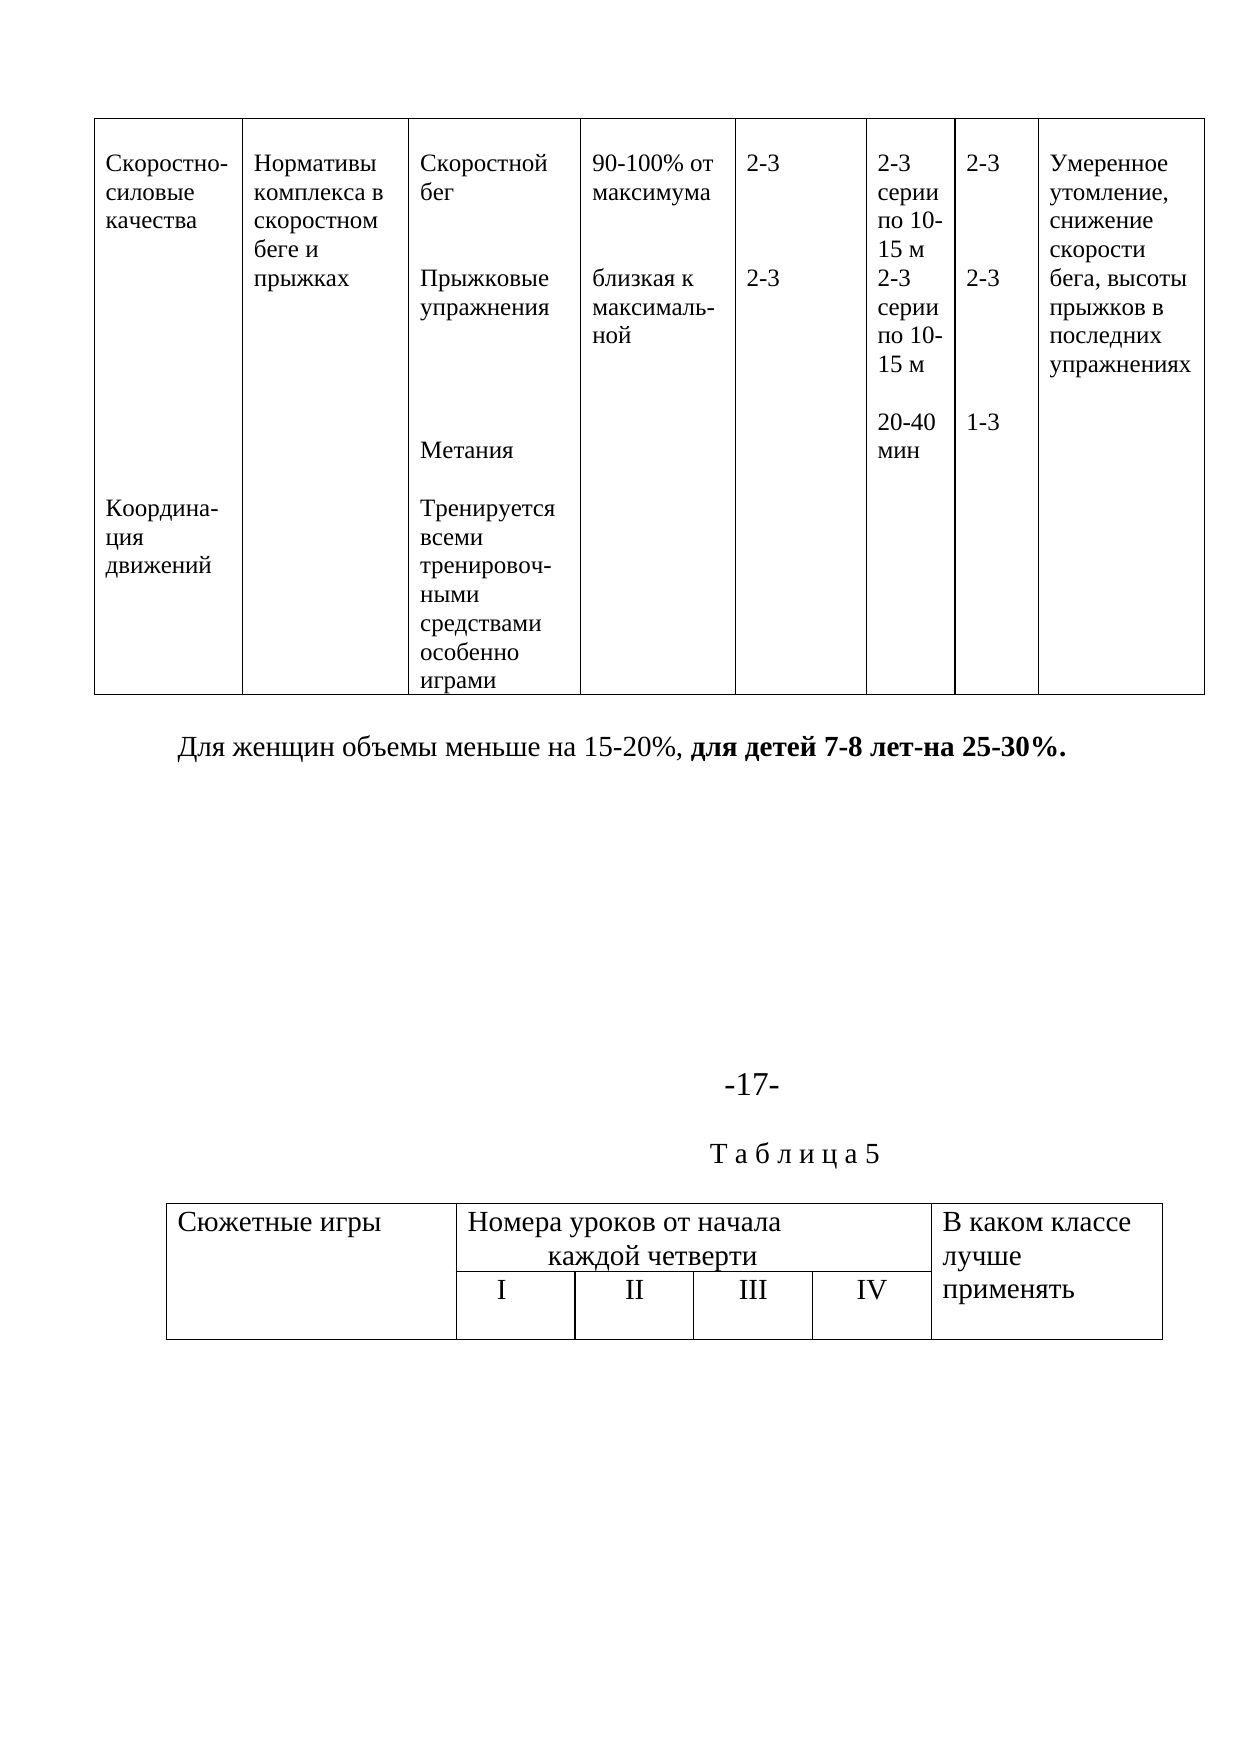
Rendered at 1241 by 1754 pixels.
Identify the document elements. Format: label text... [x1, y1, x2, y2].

text -17- [177, 1064, 1152, 1102]
text Для женщин объемы меньше на 15-20%, для детей 7-8 лет-на 25-30%. [177, 729, 1152, 762]
text Т а б л и ц а 5 [177, 1136, 1152, 1169]
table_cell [581, 119, 735, 694]
table_cell IV [813, 1272, 931, 1339]
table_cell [956, 119, 1038, 694]
table_header Номера уроков от начала каждой четверти [457, 1204, 931, 1271]
table_header Сюжетные игры [167, 1204, 456, 1339]
table_cell II [576, 1272, 693, 1339]
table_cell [95, 119, 242, 694]
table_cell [409, 119, 580, 694]
table_cell III [694, 1272, 812, 1339]
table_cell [867, 119, 954, 694]
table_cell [736, 119, 866, 694]
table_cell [1039, 119, 1204, 694]
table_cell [243, 119, 408, 694]
table_cell I [457, 1272, 574, 1339]
table_header В каком классе лучше применять [932, 1204, 1162, 1339]
